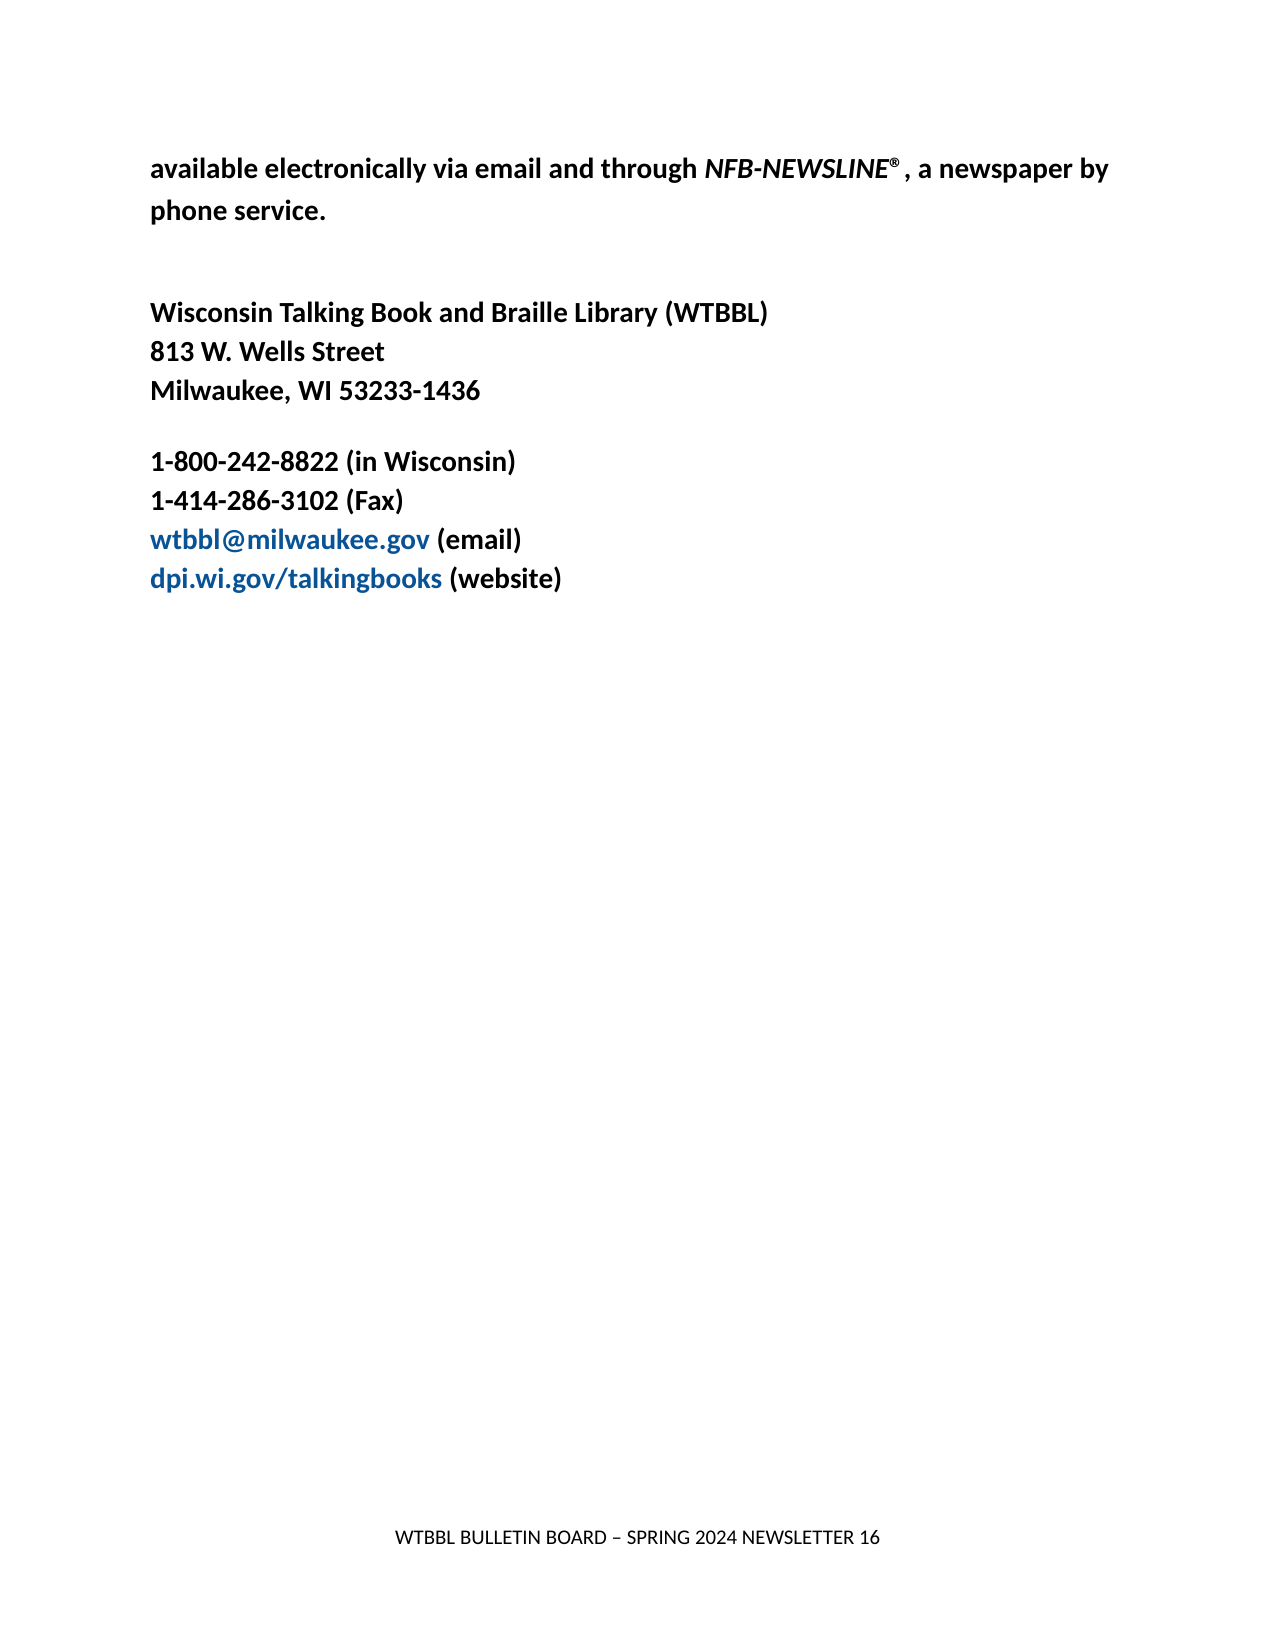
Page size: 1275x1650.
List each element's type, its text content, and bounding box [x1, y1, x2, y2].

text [150, 150, 1125, 228]
text 1-800-242-8822 (in Wisconsin) [150, 450, 1125, 477]
text wtbbl@milwaukee.gov (email) [150, 528, 1125, 555]
text 1-414-286-3102 (Fax) [150, 489, 1125, 516]
text 813 W. Wells Street [150, 340, 1125, 367]
text dpi.wi.gov/talkingbooks (website) [150, 567, 1125, 594]
text Milwaukee, WI 53233-1436 [150, 379, 1125, 406]
text Wisconsin Talking Book and Braille Library (WTBBL) [150, 301, 1125, 328]
